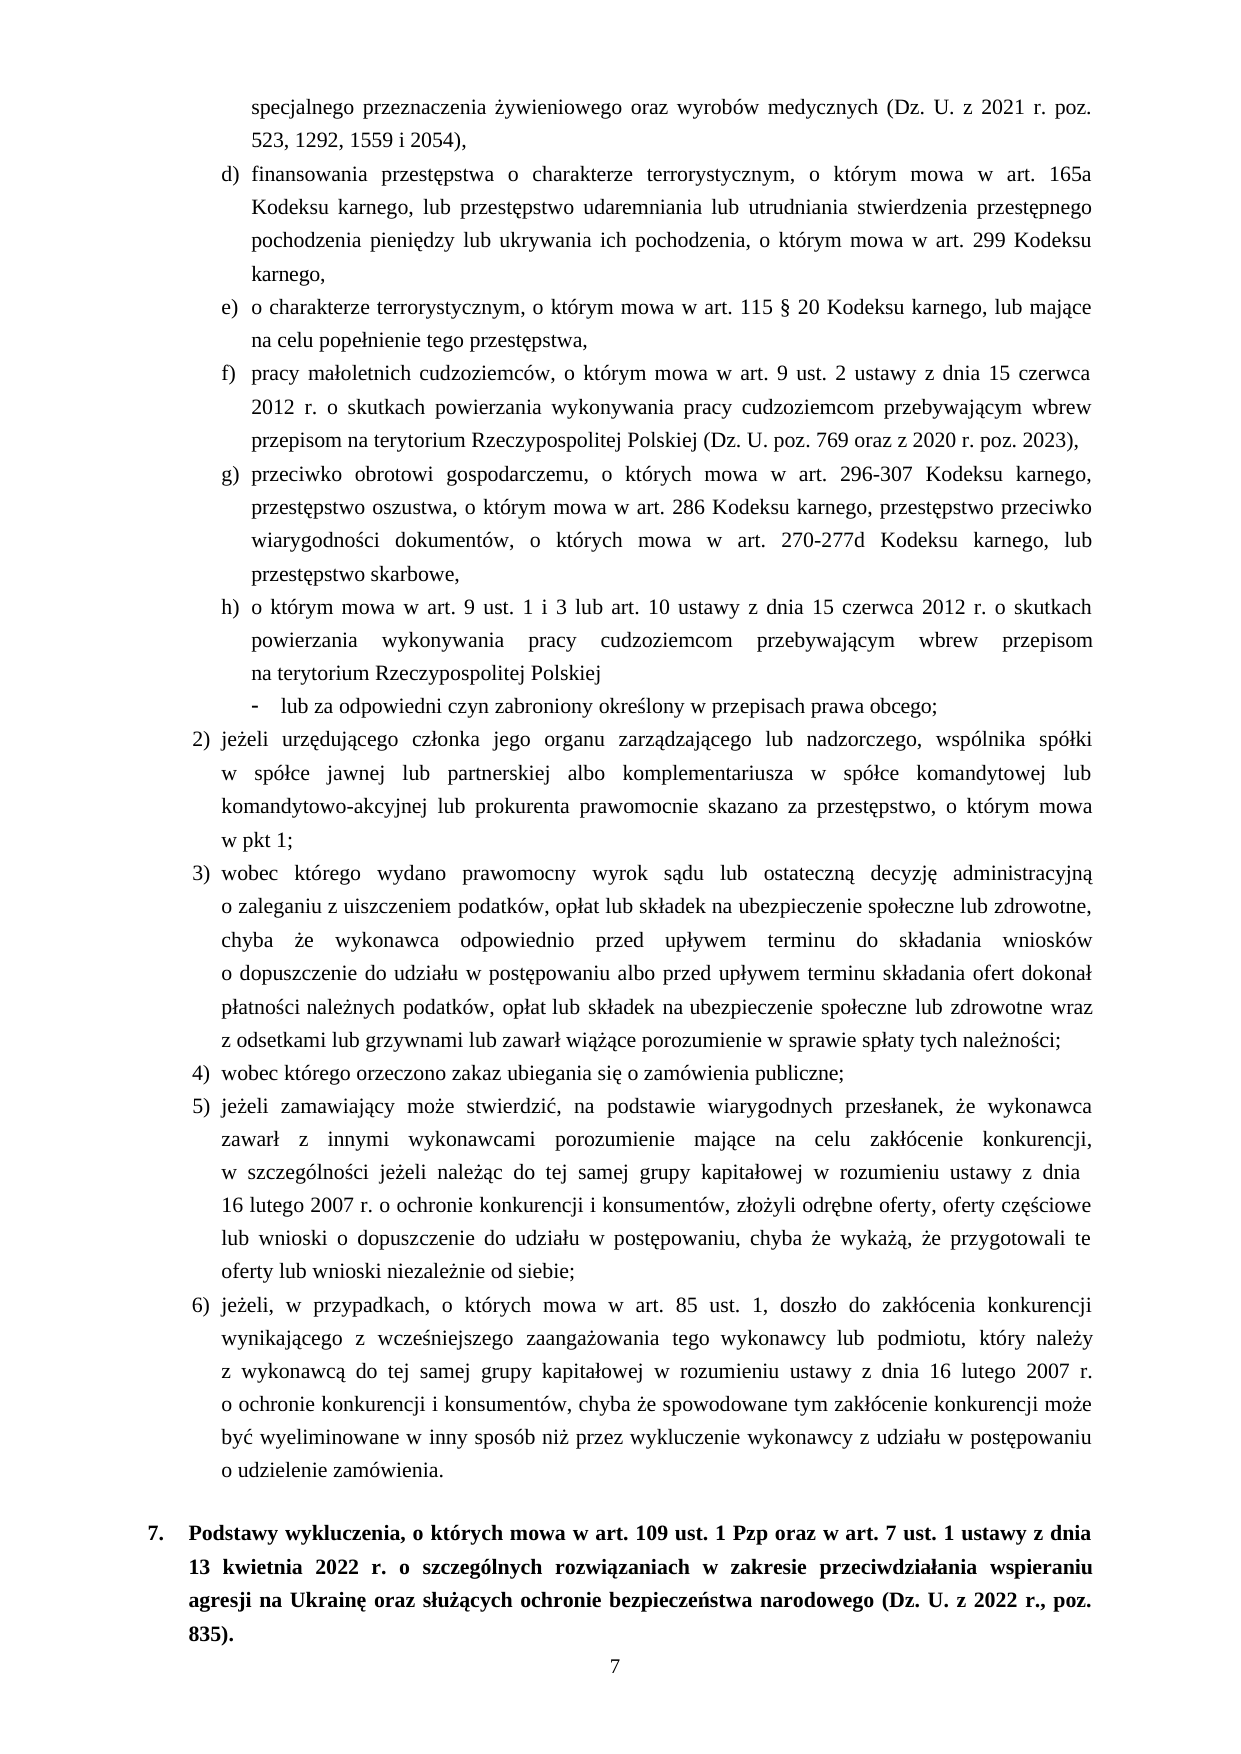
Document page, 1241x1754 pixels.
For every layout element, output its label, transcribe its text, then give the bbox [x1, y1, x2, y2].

list jeżeli zamawiający może stwierdzić, na podstawie wiarygodnych przesłanek, że wykonawca zawarł z innymi wykonawcami porozumienie mające na celu zakłócenie konkurencji, w szczególności jeżeli należąc do tej samej grupy kapitałowej w rozumieniu ustawy z dnia 16 lutego 2007 r. o ochronie konkurencji i konsumentów, złożyli odrębne oferty, oferty częściowe lub wnioski o dopuszczenie do udziału w postępowaniu, chyba że wykażą, że przygotowali te oferty lub wnioski niezależnie od siebie; [192, 1093, 1093, 1283]
list lub za odpowiedni czyn zabroniony określony w przepisach prawa obcego; [251, 693, 1107, 719]
list wobec którego wydano prawomocny wyrok sądu lub ostateczną decyzję administracyjną o zaleganiu z uiszczeniem podatków, opłat lub składek na ubezpieczenie społeczne lub zdrowotne, chyba że wykonawca odpowiednio przed upływem terminu do składania wniosków o dopuszczenie do udziału w postępowaniu albo przed upływem terminu składania ofert dokonał płatności należnych podatków, opłat lub składek na ubezpieczenie społeczne lub zdrowotne wraz z odsetkami lub grzywnami lub zawarł wiążące porozumienie w sprawie spłaty tych należności; [192, 860, 1093, 1052]
text specjalnego przeznaczenia żywieniowego oraz wyrobów medycznych (Dz. U. z 2021 r. poz. 523, 1292, 1559 i 2054), [251, 94, 1093, 153]
list o którym mowa w art. 9 ust. 1 i 3 lub art. 10 ustawy z dnia 15 czerwca 2012 r. o skutkach powierzania wykonywania pracy cudzoziemcom przebywającym wbrew przepisom na terytorium Rzeczypospolitej Polskiej [221, 594, 1093, 686]
list jeżeli, w przypadkach, o których mowa w art. 85 ust. 1, doszło do zakłócenia konkurencji wynikającego z wcześniejszego zaangażowania tego wykonawcy lub podmiotu, który należy z wykonawcą do tej samej grupy kapitałowej w rozumieniu ustawy z dnia 16 lutego 2007 r. o ochronie konkurencji i konsumentów, chyba że spowodowane tym zakłócenie konkurencji może być wyeliminowane w inny sposób niż przez wykluczenie wykonawcy z udziału w postępowaniu o udzielenie zamówienia. [192, 1292, 1093, 1482]
list pracy małoletnich cudzoziemców, o którym mowa w art. 9 ust. 2 ustawy z dnia 15 czerwca 2012 r. o skutkach powierzania wykonywania pracy cudzoziemcom przebywającym wbrew przepisom na terytorium Rzeczypospolitej Polskiej (Dz. U. poz. 769 oraz z 2020 r. poz. 2023), [221, 360, 1093, 452]
list jeżeli urzędującego członka jego organu zarządzającego lub nadzorczego, wspólnika spółki w spółce jawnej lub partnerskiej albo komplementariusza w spółce komandytowej lub komandytowo-akcyjnej lub prokurenta prawomocnie skazano za przestępstwo, o którym mowa w pkt 1; [192, 726, 1093, 852]
list przeciwko obrotowi gospodarczemu, o których mowa w art. 296-307 Kodeksu karnego, przestępstwo oszustwa, o którym mowa w art. 286 Kodeksu karnego, przestępstwo przeciwko wiarygodności dokumentów, o których mowa w art. 270-277d Kodeksu karnego, lub przestępstwo skarbowe, [221, 461, 1093, 586]
list wobec którego orzeczono zakaz ubiegania się o zamówienia publiczne; [192, 1061, 1107, 1085]
list Podstawy wykluczenia, o których mowa w art. 109 ust. 1 Pzp oraz w art. 7 ust. 1 ustawy z dnia 13 kwietnia 2022 r. o szczególnych rozwiązaniach w zakresie przeciwdziałania wspieraniu agresji na Ukrainę oraz służących ochronie bezpieczeństwa narodowego (Dz. U. z 2022 r., poz. 835). [147, 1520, 1093, 1646]
list finansowania przestępstwa o charakterze terrorystycznym, o którym mowa w art. 165a Kodeksu karnego, lub przestępstwo udaremniania lub utrudniania stwierdzenia przestępnego pochodzenia pieniędzy lub ukrywania ich pochodzenia, o którym mowa w art. 299 Kodeksu karnego, [221, 161, 1093, 286]
list o charakterze terrorystycznym, o którym mowa w art. 115 § 20 Kodeksu karnego, lub mające na celu popełnienie tego przestępstwa, [221, 294, 1093, 352]
